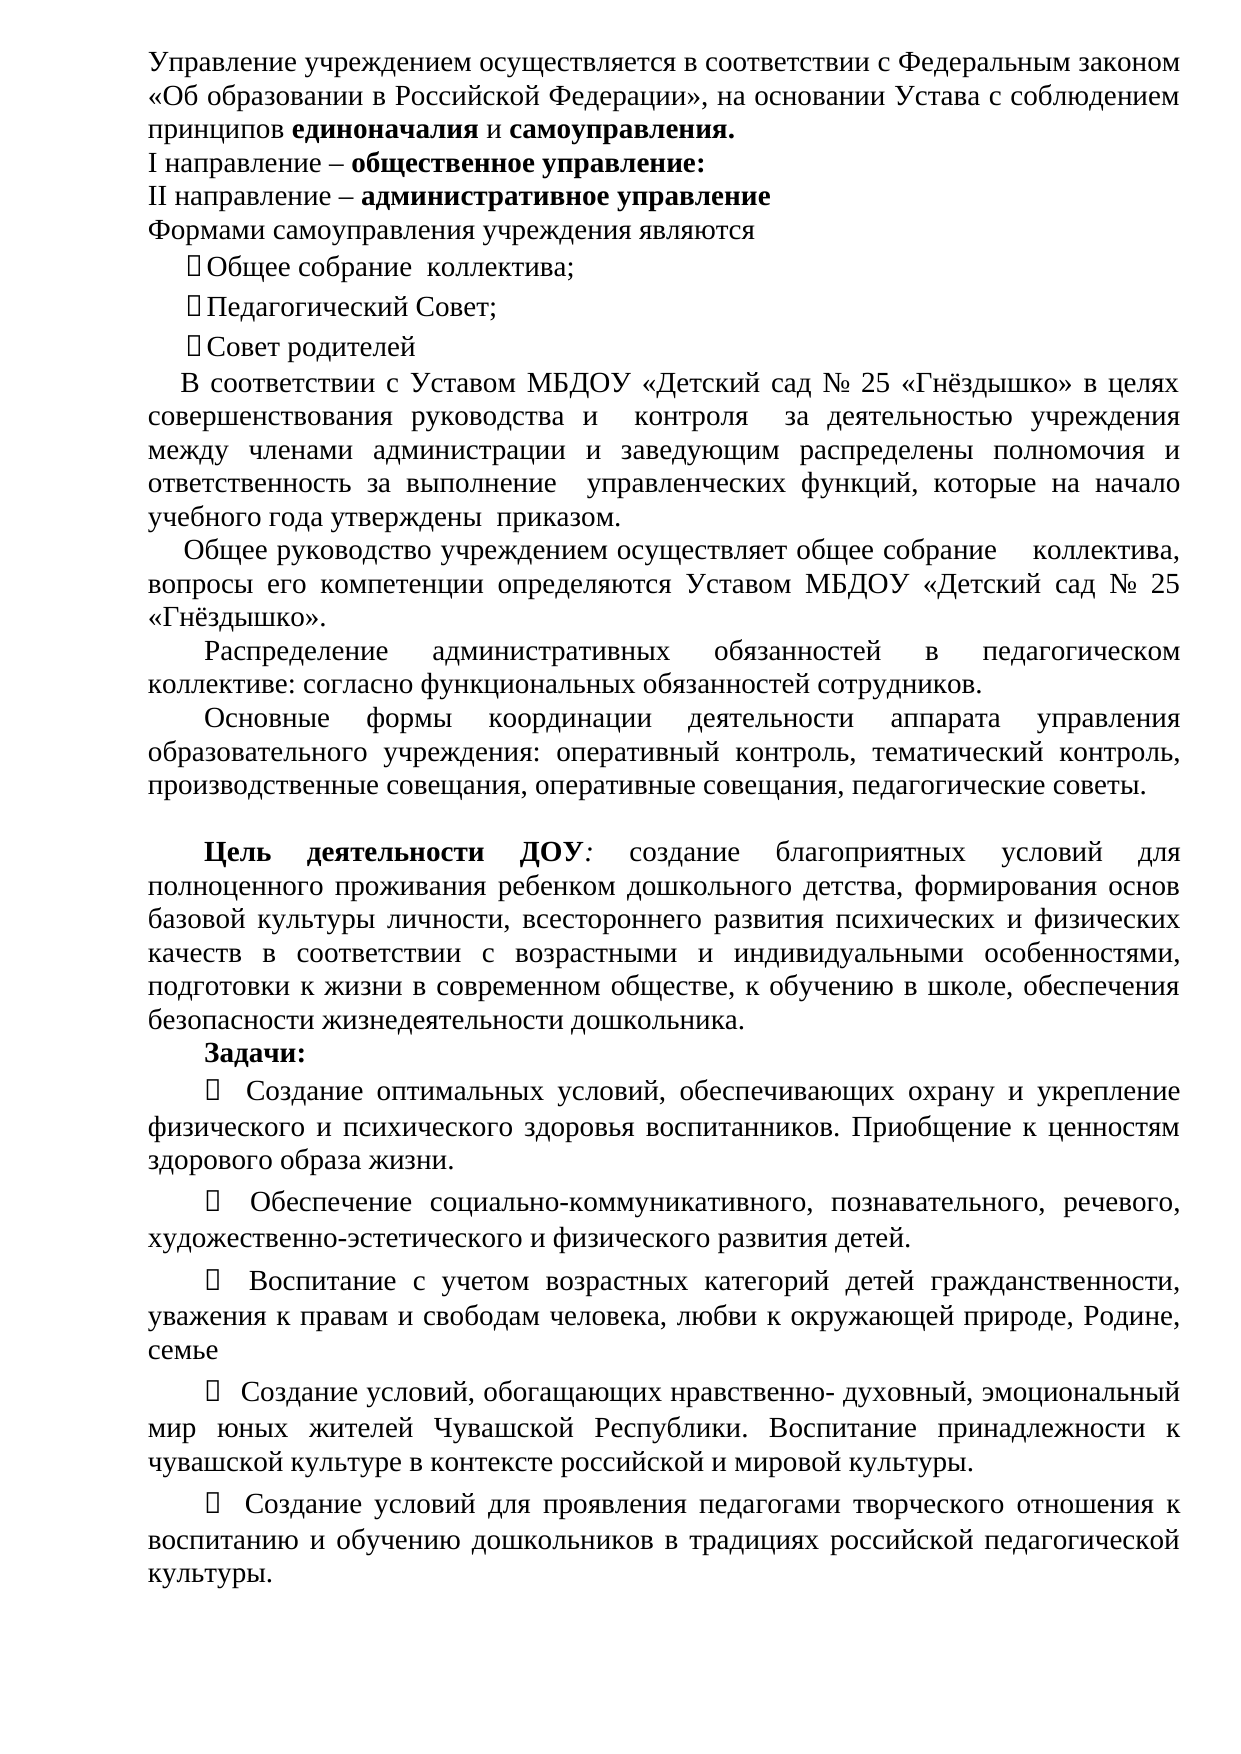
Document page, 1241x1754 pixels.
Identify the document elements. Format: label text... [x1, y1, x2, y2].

text II направление – административное управление [148, 178, 1181, 212]
text  Создание условий, обогащающих нравственно- духовный, эмоциональный мир юных жителей Чувашской Республики. Воспитание принадлежности к чувашской культуре в контексте российской и мировой культуры. [148, 1371, 1181, 1477]
text I направление – общественное управление: [148, 145, 1181, 178]
text Цель деятельности ДОУ: создание благоприятных условий для полноценного проживания ребенком дошкольного детства, формирования основ базовой культуры личности, всестороннего развития психических и физических качеств в соответствии с возрастными и индивидуальными особенностями, подготовки к жизни в современном обществе, к обучению в школе, обеспечения безопасности жизнедеятельности дошкольника. [148, 834, 1181, 1036]
text  Создание условий для проявления педагогами творческого отношения к воспитанию и обучению дошкольников в традициях российской педагогической культуры. [148, 1482, 1181, 1589]
text Общее руководство учреждением осуществляет общее собрание коллектива, вопросы его компетенции определяются Уставом МБДОУ «Детский сад № 25 «Гнёздышко». [148, 532, 1181, 633]
text Распределение административных обязанностей в педагогическом коллективе: согласно функциональных обязанностей сотрудников. [148, 633, 1181, 700]
text Управление учреждением осуществляется в соответствии с Федеральным законом «Об образовании в Российской Федерации», на основании Устава с соблюдением принципов единоначалия и самоуправления. [148, 44, 1181, 145]
text Задачи: [148, 1036, 1181, 1069]
text Формами самоуправления учреждения являются [148, 212, 1181, 246]
text  Обеспечение социально-коммуникативного, познавательного, речевого, художественно-эстетического и физического развития детей. [148, 1181, 1181, 1254]
text  Воспитание с учетом возрастных категорий детей гражданственности, уважения к правам и свободам человека, любви к окружающей природе, Родине, семье [148, 1259, 1181, 1366]
text Основные формы координации деятельности аппарата управления образовательного учреждения: оперативный контроль, тематический контроль, производственные совещания, оперативные совещания, педагогические советы. [148, 700, 1181, 801]
text  Совет родителей [185, 325, 1181, 365]
text В соответствии с Уставом МБДОУ «Детский сад № 25 «Гнёздышко» в целях совершенствования руководства и контроля за деятельностью учреждения между членами администрации и заведующим распределены полномочия и ответственность за выполнение управленческих функций, которые на начало учебного года утверждены приказом. [148, 365, 1181, 532]
text  Педагогический Совет; [185, 285, 1181, 325]
text  Общее собрание коллектива; [185, 246, 1181, 285]
text  Создание оптимальных условий, обеспечивающих охрану и укрепление физического и психического здоровья воспитанников. Приобщение к ценностям здорового образа жизни. [148, 1069, 1181, 1176]
